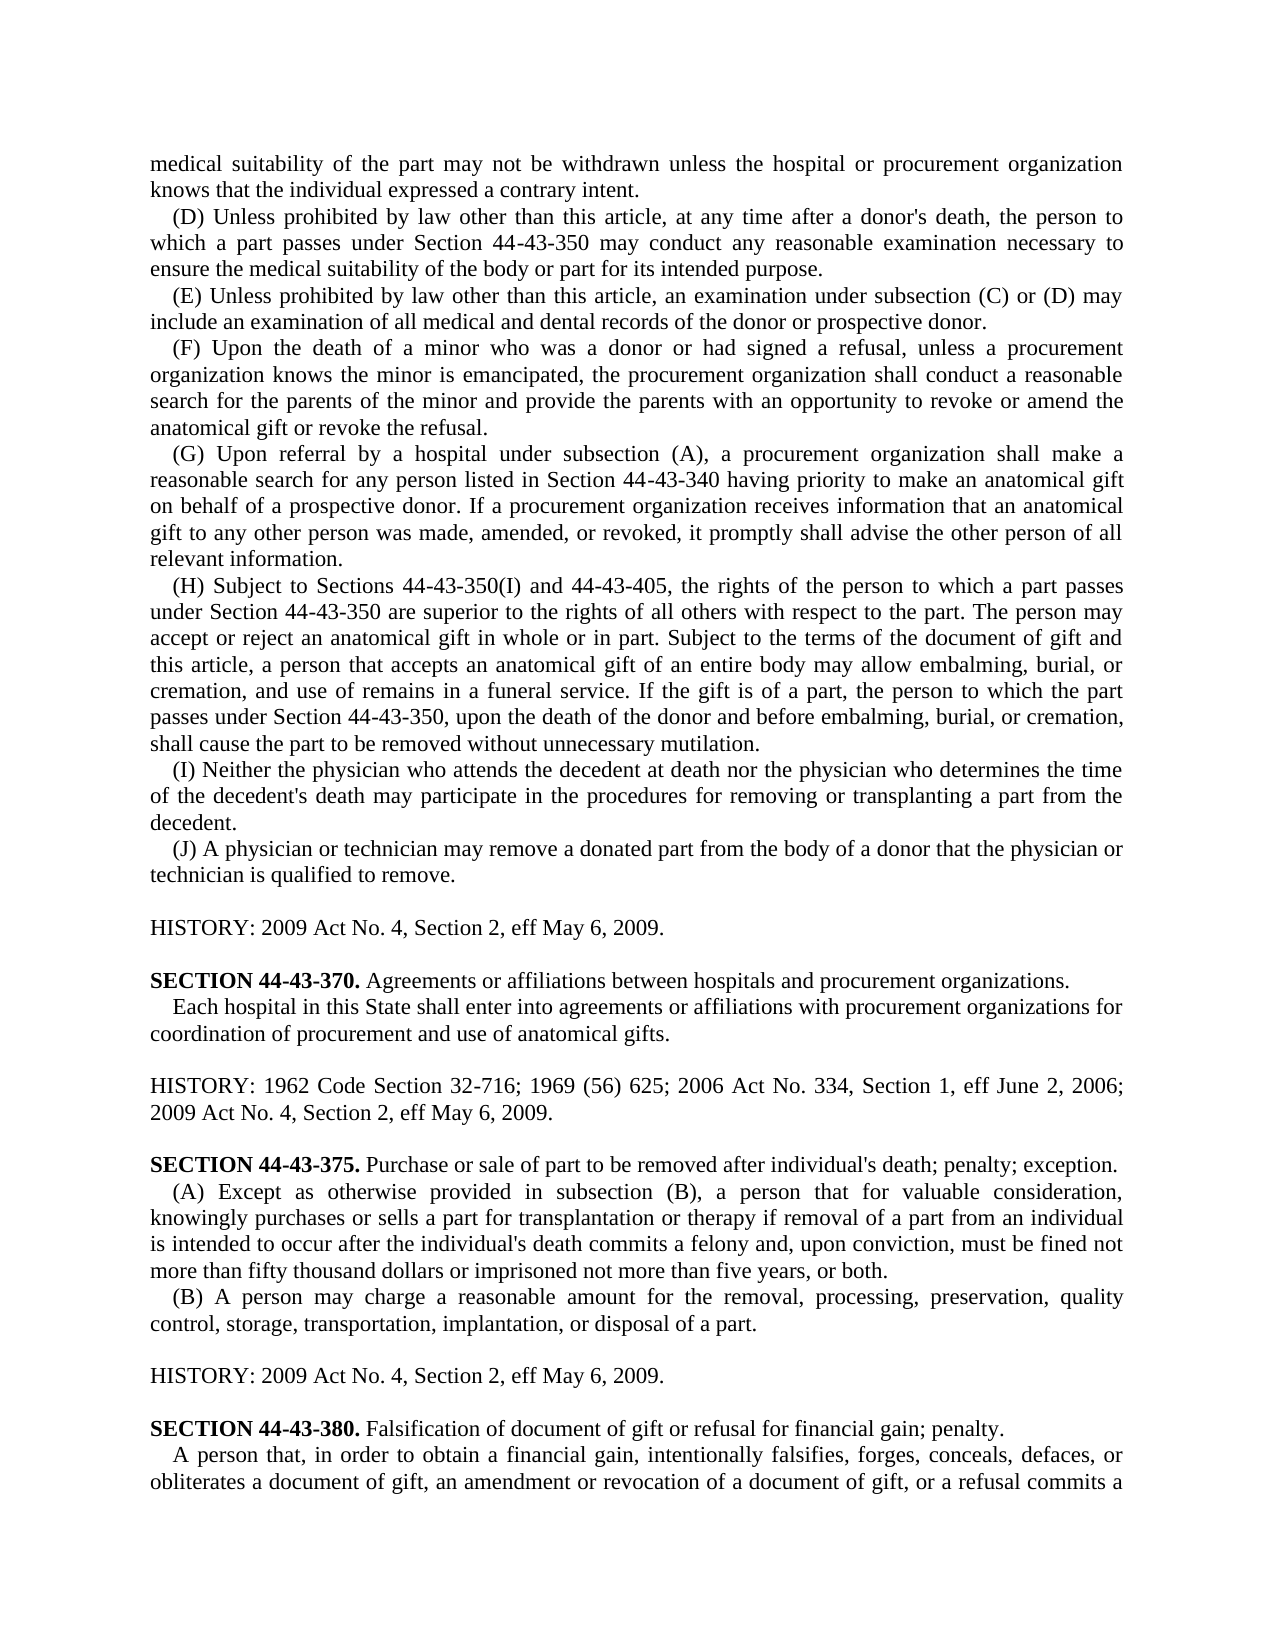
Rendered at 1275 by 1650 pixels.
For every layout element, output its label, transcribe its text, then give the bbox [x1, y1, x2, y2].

text HISTORY: 2009 Act No. 4, Section 2, eff May 6, 2009. [150, 1362, 1125, 1389]
text (G) Upon referral by a hospital under subsection (A), a procurement organization shall make a reasonable search for any person listed in Section 44-43-340 having priority to make an anatomical gift on behalf of a prospective donor. If a procurement organization receives information that an anatomical gift to any other person was made, amended, or revoked, it promptly shall advise the other person of all relevant information. [150, 440, 1125, 572]
text (J) A physician or technician may remove a donated part from the body of a donor that the physician or technician is qualified to remove. [150, 835, 1125, 888]
text SECTION 44-43-370. Agreements or affiliations between hospitals and procurement organizations. [150, 967, 1125, 993]
text HISTORY: 2009 Act No. 4, Section 2, eff May 6, 2009. [150, 914, 1125, 941]
text SECTION 44-43-375. Purchase or sale of part to be removed after individual's death; penalty; exception. [150, 1151, 1125, 1178]
text SECTION 44-43-380. Falsification of document of gift or refusal for financial gain; penalty. [150, 1415, 1125, 1441]
text (B) A person may charge a reasonable amount for the removal, processing, preservation, quality control, storage, transportation, implantation, or disposal of a part. [150, 1283, 1125, 1336]
text (H) Subject to Sections 44-43-350(I) and 44-43-405, the rights of the person to which a part passes under Section 44-43-350 are superior to the rights of all others with respect to the part. The person may accept or reject an anatomical gift in whole or in part. Subject to the terms of the document of gift and this article, a person that accepts an anatomical gift of an entire body may allow embalming, burial, or cremation, and use of remains in a funeral service. If the gift is of a part, the person to which the part passes under Section 44-43-350, upon the death of the donor and before embalming, burial, or cremation, shall cause the part to be removed without unnecessary mutilation. [150, 572, 1125, 756]
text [150, 150, 1125, 203]
text (F) Upon the death of a minor who was a donor or had signed a refusal, unless a procurement organization knows the minor is emancipated, the procurement organization shall conduct a reasonable search for the parents of the minor and provide the parents with an opportunity to revoke or amend the anatomical gift or revoke the refusal. [150, 334, 1125, 440]
text HISTORY: 1962 Code Section 32-716; 1969 (56) 625; 2006 Act No. 334, Section 1, eff June 2, 2006; 2009 Act No. 4, Section 2, eff May 6, 2009. [150, 1072, 1125, 1125]
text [150, 1441, 1125, 1494]
text (A) Except as otherwise provided in subsection (B), a person that for valuable consideration, knowingly purchases or sells a part for transplantation or therapy if removal of a part from an individual is intended to occur after the individual's death commits a felony and, upon conviction, must be fined not more than fifty thousand dollars or imprisoned not more than five years, or both. [150, 1178, 1125, 1283]
text (I) Neither the physician who attends the decedent at death nor the physician who determines the time of the decedent's death may participate in the procedures for removing or transplanting a part from the decedent. [150, 756, 1125, 835]
text (D) Unless prohibited by law other than this article, at any time after a donor's death, the person to which a part passes under Section 44-43-350 may conduct any reasonable examination necessary to ensure the medical suitability of the body or part for its intended purpose. [150, 203, 1125, 282]
text Each hospital in this State shall enter into agreements or affiliations with procurement organizations for coordination of procurement and use of anatomical gifts. [150, 993, 1125, 1046]
text (E) Unless prohibited by law other than this article, an examination under subsection (C) or (D) may include an examination of all medical and dental records of the donor or prospective donor. [150, 282, 1125, 334]
